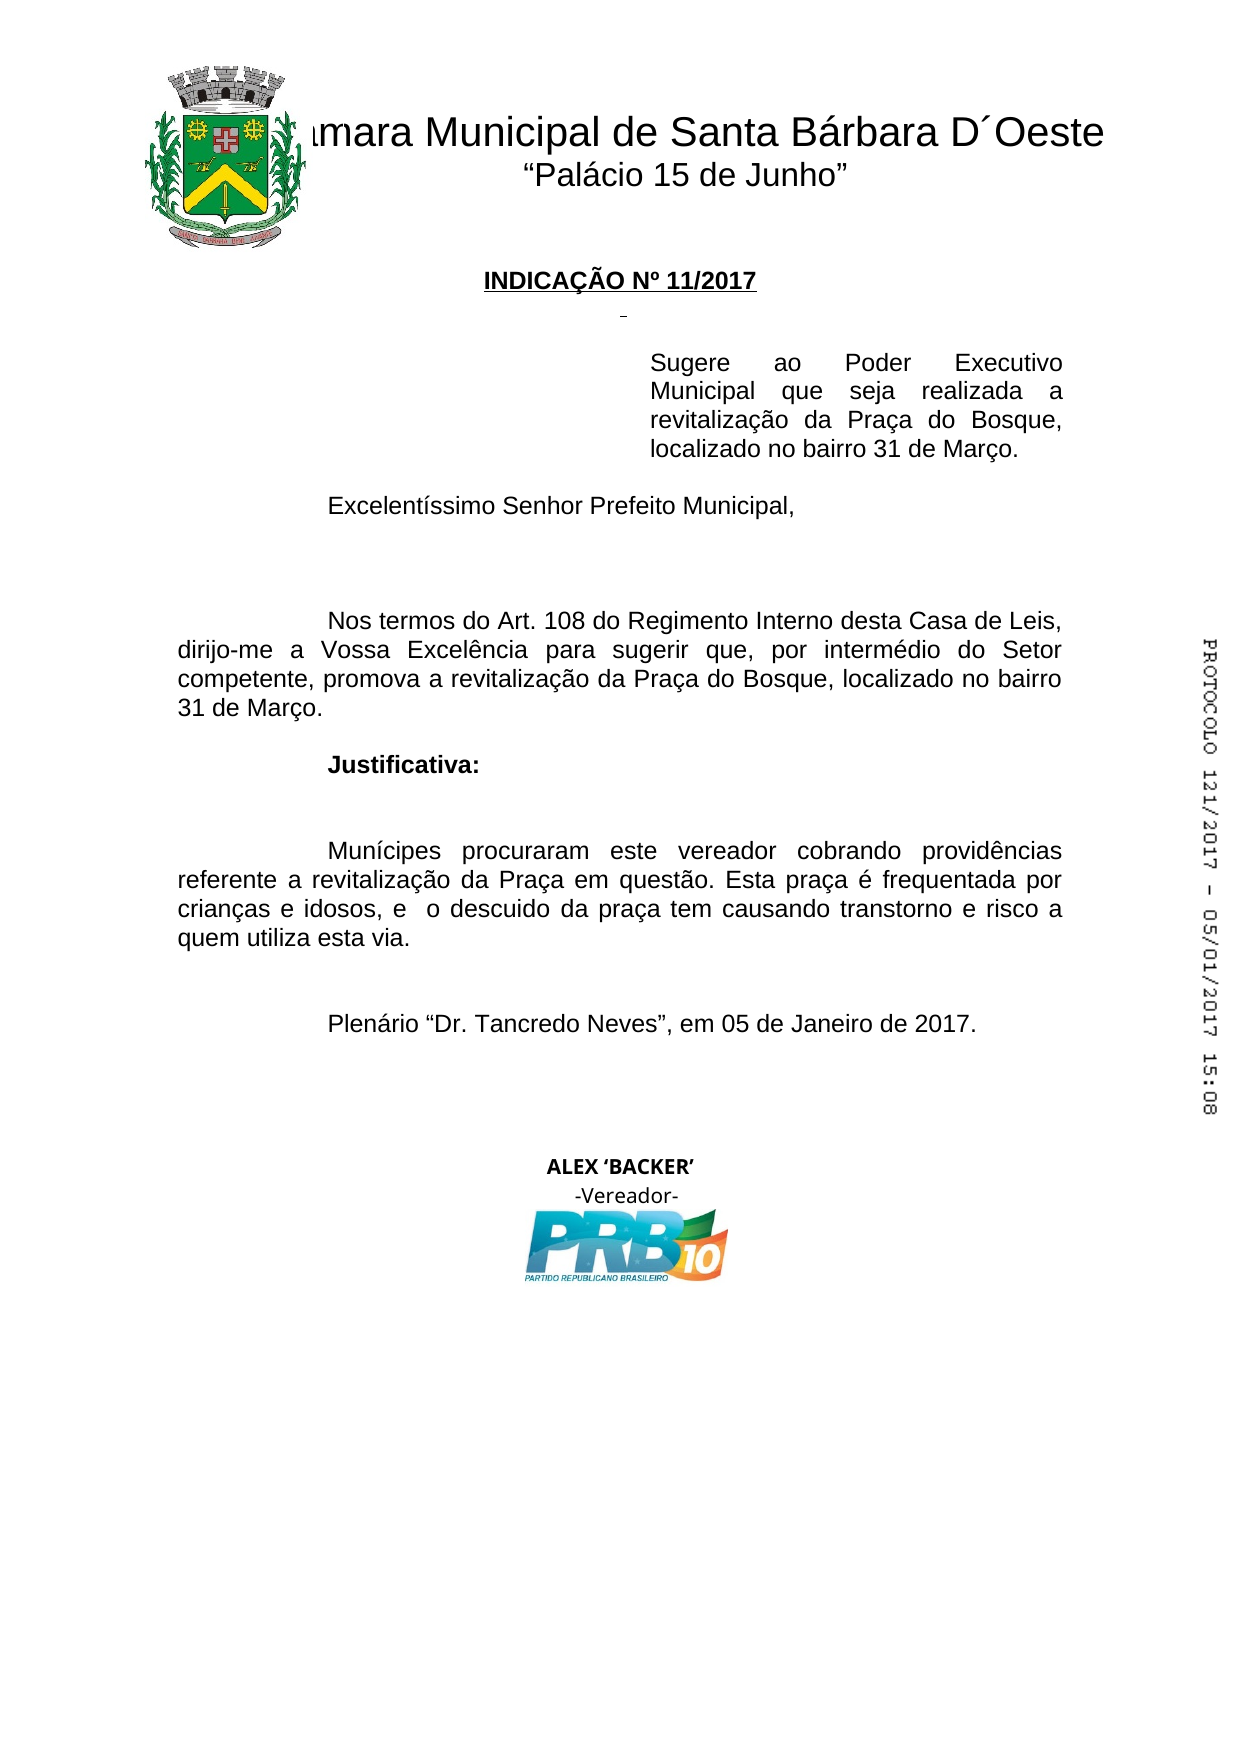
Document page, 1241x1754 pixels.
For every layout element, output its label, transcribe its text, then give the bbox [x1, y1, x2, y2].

text -Vereador- [177, 1181, 1063, 1209]
picture [144, 66, 313, 255]
text Sugere ao Poder Executivo Municipal que seja realizada a revitalização da Praça do Bosque, localizado no bairro 31 de Março. [650, 347, 1063, 462]
picture [524, 1209, 729, 1287]
text Nos termos do Art. 108 do Regimento Interno desta Casa de Leis, dirijo-me a Vossa Excelência para sugerir que, por intermédio do Setor competente, promova a revitalização da Praça do Bosque, localizado no bairro 31 de Março. [177, 606, 1063, 721]
text Justificativa: [177, 750, 1063, 779]
picture [1177, 635, 1241, 1119]
title INDICAÇÃO Nº 11/2017 [177, 266, 1063, 294]
text ALEX ‘BACKER’ [177, 1152, 1063, 1181]
text Munícipes procuraram este vereador cobrando providências referente a revitalização da Praça em questão. Esta praça é frequentada por crianças e idosos, e o descuido da praça tem causando transtorno e risco a quem utiliza esta via. [177, 836, 1063, 951]
text Excelentíssimo Senhor Prefeito Municipal, [177, 491, 1063, 520]
text Plenário “Dr. Tancredo Neves”, em 05 de Janeiro de 2017. [177, 1009, 1063, 1037]
